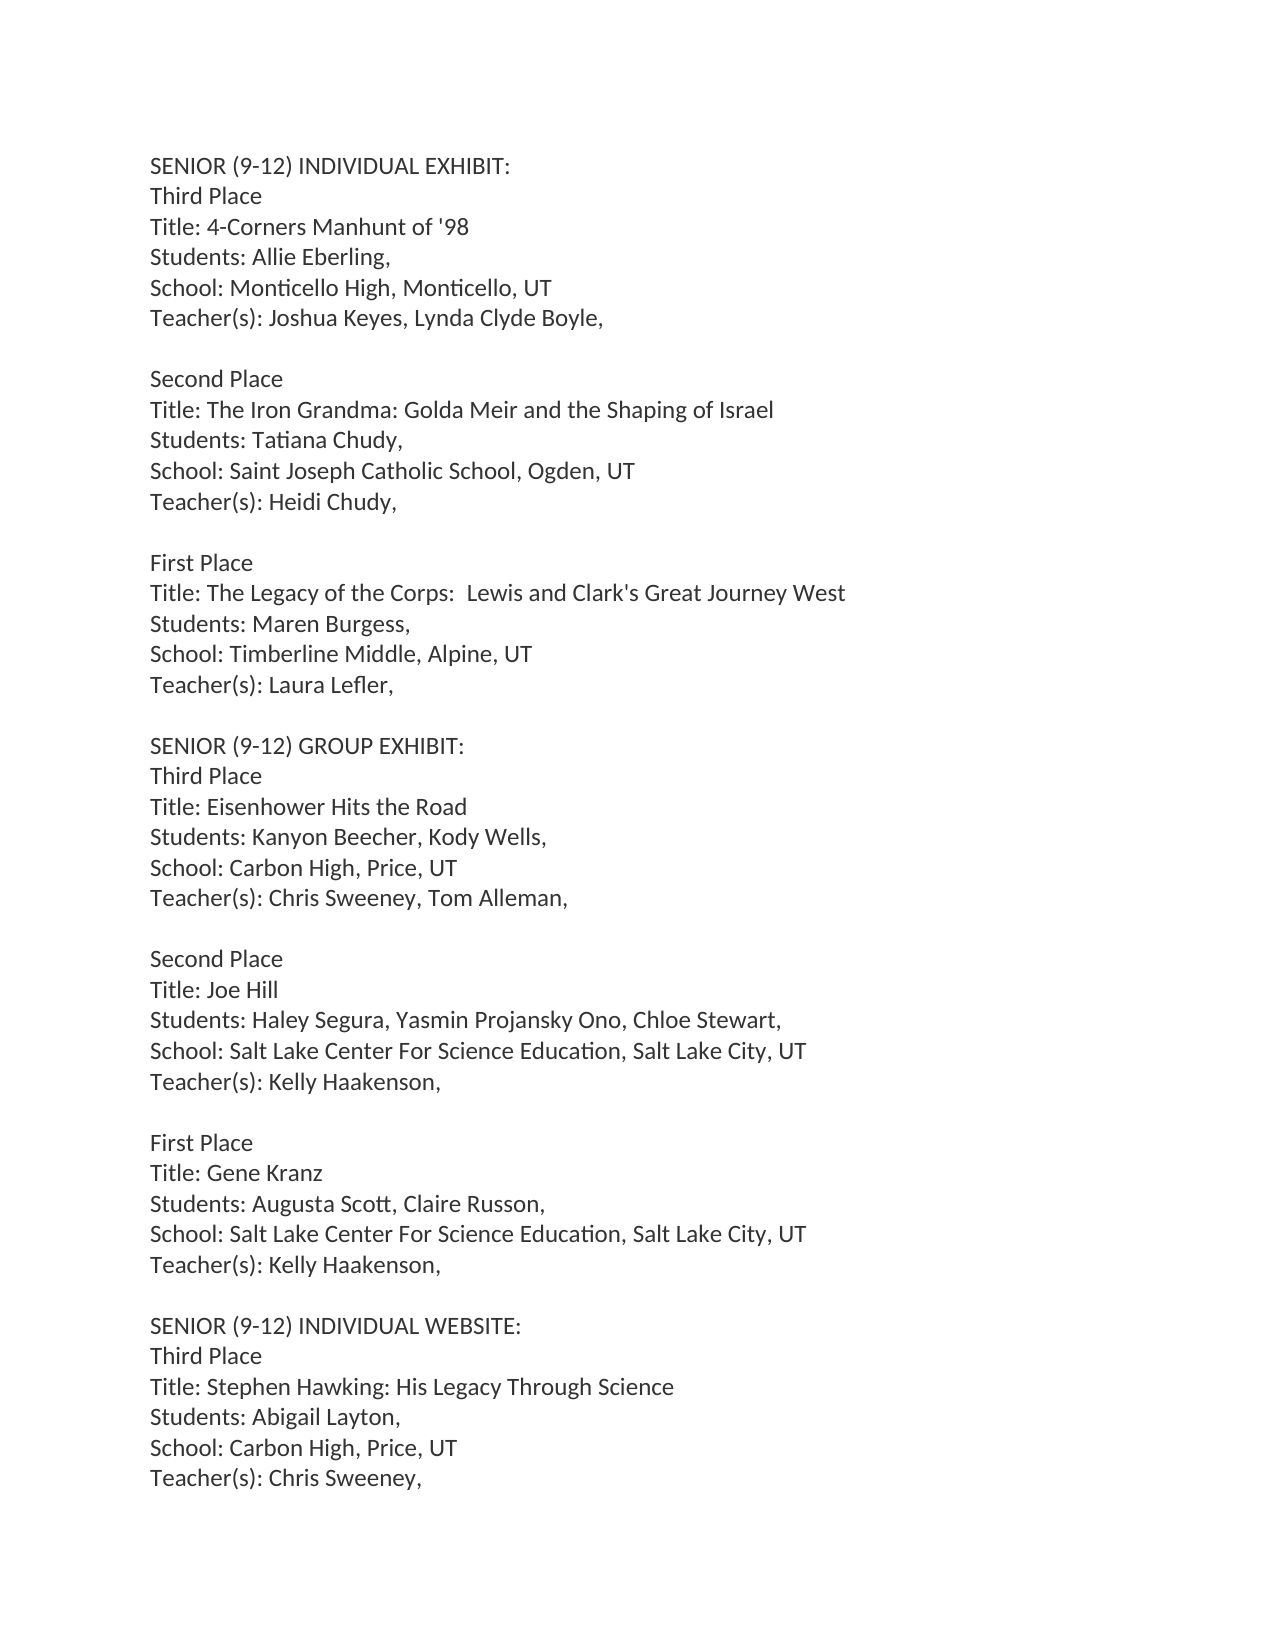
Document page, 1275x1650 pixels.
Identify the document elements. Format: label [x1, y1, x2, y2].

text [150, 150, 1125, 1493]
